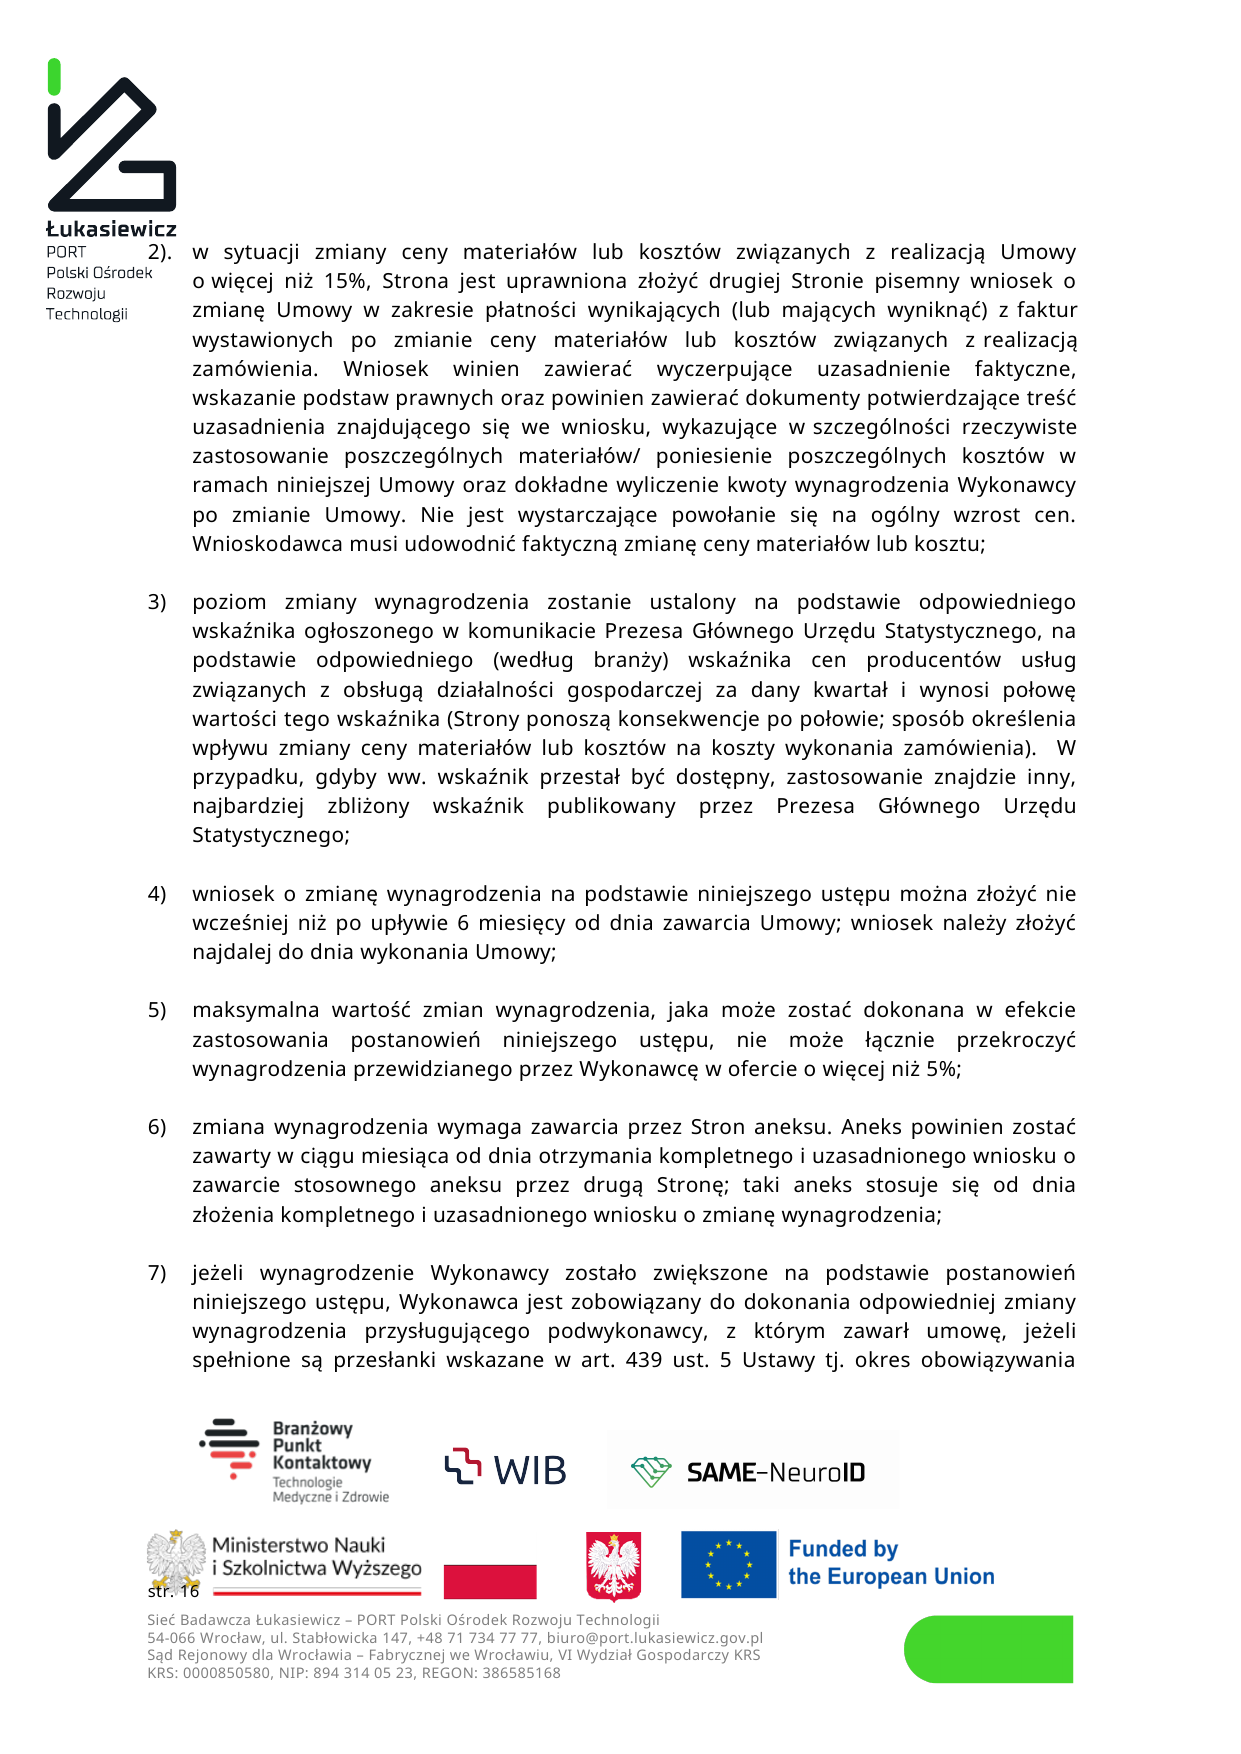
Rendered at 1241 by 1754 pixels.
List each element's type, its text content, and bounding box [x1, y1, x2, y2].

text 4) wniosek o zmianę wynagrodzenia na podstawie niniejszego ustępu można złożyć nie wcześniej niż po upływie 6 miesięcy od dnia zawarcia Umowy; wniosek należy złożyć najdalej do dnia wykonania Umowy; [148, 878, 1078, 965]
picture [606, 1430, 900, 1509]
picture [421, 1422, 592, 1509]
picture [443, 1532, 642, 1603]
picture [679, 1529, 994, 1600]
picture [900, 1611, 1103, 1752]
text 5) maksymalna wartość zmian wynagrodzenia, jaka może zostać dokonana w efekcie zastosowania postanowień niniejszego ustępu, nie może łącznie przekroczyć wynagrodzenia przewidzianego przez Wykonawcę w ofercie o więcej niż 5%; [148, 994, 1078, 1082]
text 6) zmiana wynagrodzenia wymaga zawarcia przez Stron aneksu. Aneks powinien zostać zawarty w ciągu miesiąca od dnia otrzymania kompletnego i uzasadnionego wniosku o zawarcie stosownego aneksu przez drugą Stronę; taki aneks stosuje się od dnia złożenia kompletnego i uzasadnionego wniosku o zmianę wynagrodzenia; [148, 1111, 1078, 1228]
picture [196, 1415, 395, 1509]
text 3) poziom zmiany wynagrodzenia zostanie ustalony na podstawie odpowiedniego wskaźnika ogłoszonego w komunikacie Prezesa Głównego Urzędu Statystycznego, na podstawie odpowiedniego (według branży) wskaźnika cen producentów usług związanych z obsługą działalności gospodarczej za dany kwartał i wynosi połowę wartości tego wskaźnika (Strony ponoszą konsekwencje po połowie; sposób określenia wpływu zmiany ceny materiałów lub kosztów na koszty wykonania zamówienia). W przypadku, gdyby ww. wskaźnik przestał być dostępny, zastosowanie znajdzie inny, najbardziej zbliżony wskaźnik publikowany przez Prezesa Głównego Urzędu Statystycznego; [148, 586, 1078, 849]
picture [146, 1529, 422, 1596]
text 2). w sytuacji zmiany ceny materiałów lub kosztów związanych z realizacją Umowy o więcej niż 15%, Strona jest uprawniona złożyć drugiej Stronie pisemny wniosek o zmianę Umowy w zakresie płatności wynikających (lub mających wyniknąć) z faktur wystawionych po zmianie ceny materiałów lub kosztów związanych z realizacją zamówienia. Wniosek winien zawierać wyczerpujące uzasadnienie faktyczne, wskazanie podstaw prawnych oraz powinien zawierać dokumenty potwierdzające treść uzasadnienia znajdującego się we wniosku, wykazujące w szczególności rzeczywiste zastosowanie poszczególnych materiałów/ poniesienie poszczególnych kosztów w ramach niniejszej Umowy oraz dokładne wyliczenie kwoty wynagrodzenia Wykonawcy po zmianie Umowy. Nie jest wystarczające powołanie się na ogólny wzrost cen. Wnioskodawca musi udowodnić faktyczną zmianę ceny materiałów lub kosztu; [148, 236, 1078, 557]
